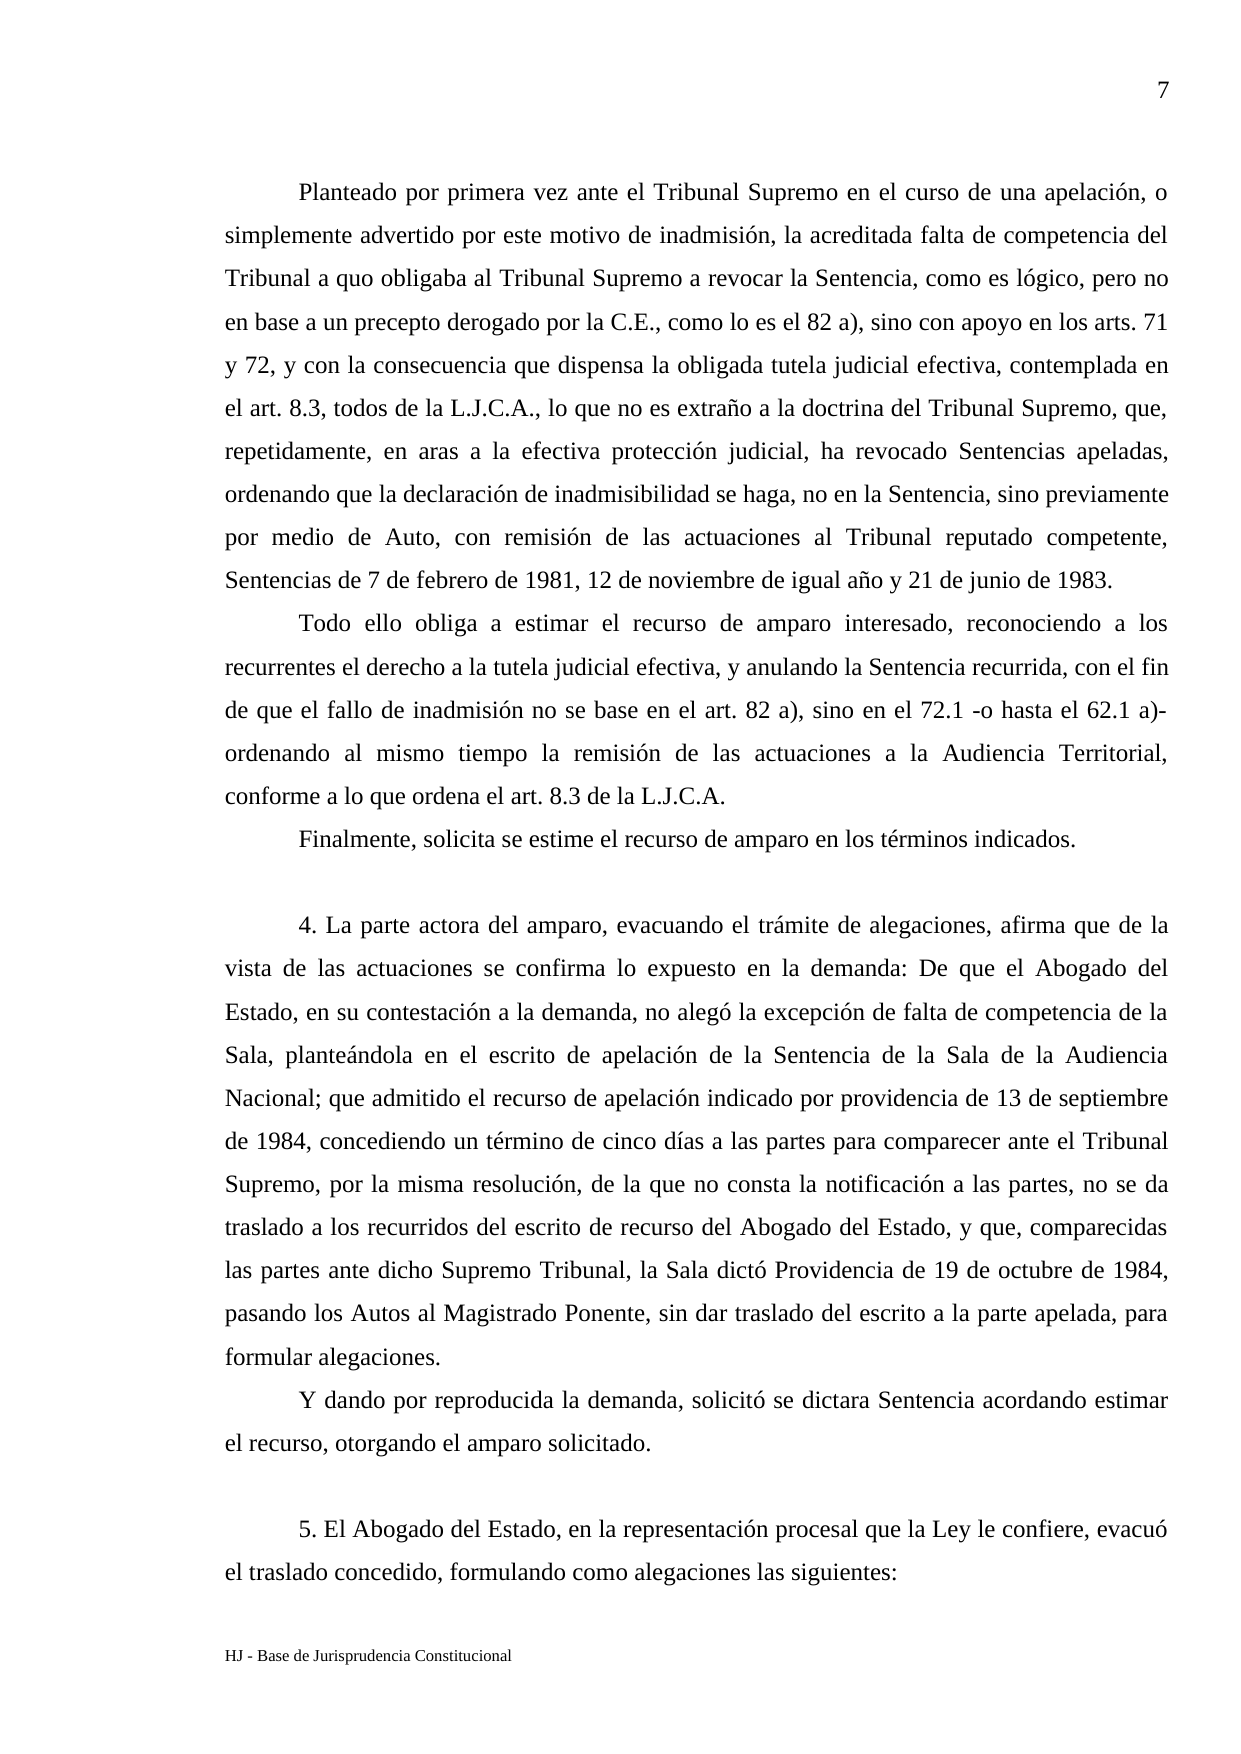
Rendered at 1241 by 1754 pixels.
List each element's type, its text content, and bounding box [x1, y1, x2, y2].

text 4. La parte actora del amparo, evacuando el trámite de alegaciones, afirma que de la vista de las actuaciones se confirma lo expuesto en la demanda: De que el Abogado del Estado, en su contestación a la demanda, no alegó la excepción de falta de competencia de la Sala, planteándola en el escrito de apelación de la Sentencia de la Sala de la Audiencia Nacional; que admitido el recurso de apelación indicado por providencia de 13 de septiembre de 1984, concediendo un término de cinco días a las partes para comparecer ante el Tribunal Supremo, por la misma resolución, de la que no consta la notificación a las partes, no se da traslado a los recurridos del escrito de recurso del Abogado del Estado, y que, comparecidas las partes ante dicho Supremo Tribunal, la Sala dictó Providencia de 19 de octubre de 1984, pasando los Autos al Magistrado Ponente, sin dar traslado del escrito a la parte apelada, para formular alegaciones. [224, 910, 1169, 1370]
text 5. El Abogado del Estado, en la representación procesal que la Ley le confiere, evacuó el traslado concedido, formulando como alegaciones las siguientes: [224, 1514, 1169, 1586]
text Y dando por reproducida la demanda, solicitó se dictara Sentencia acordando estimar el recurso, otorgando el amparo solicitado. [224, 1385, 1169, 1457]
text Todo ello obliga a estimar el recurso de amparo interesado, reconociendo a los recurrentes el derecho a la tutela judicial efectiva, y anulando la Sentencia recurrida, con el fin de que el fallo de inadmisión no se base en el art. 82 a), sino en el 72.1 -o hasta el 62.1 a)- ordenando al mismo tiempo la remisión de las actuaciones a la Audiencia Territorial, conforme a lo que ordena el art. 8.3 de la L.J.C.A. [224, 608, 1169, 810]
text Finalmente, solicita se estime el recurso de amparo en los términos indicados. [224, 824, 1169, 853]
text Planteado por primera vez ante el Tribunal Supremo en el curso de una apelación, o simplemente advertido por este motivo de inadmisión, la acreditada falta de competencia del Tribunal a quo obligaba al Tribunal Supremo a revocar la Sentencia, como es lógico, pero no en base a un precepto derogado por la C.E., como lo es el 82 a), sino con apoyo en los arts. 71 y 72, y con la consecuencia que dispensa la obligada tutela judicial efectiva, contemplada en el art. 8.3, todos de la L.J.C.A., lo que no es extraño a la doctrina del Tribunal Supremo, que, repetidamente, en aras a la efectiva protección judicial, ha revocado Sentencias apeladas, ordenando que la declaración de inadmisibilidad se haga, no en la Sentencia, sino previamente por medio de Auto, con remisión de las actuaciones al Tribunal reputado competente, Sentencias de 7 de febrero de 1981, 12 de noviembre de igual año y 21 de junio de 1983. [224, 177, 1169, 594]
